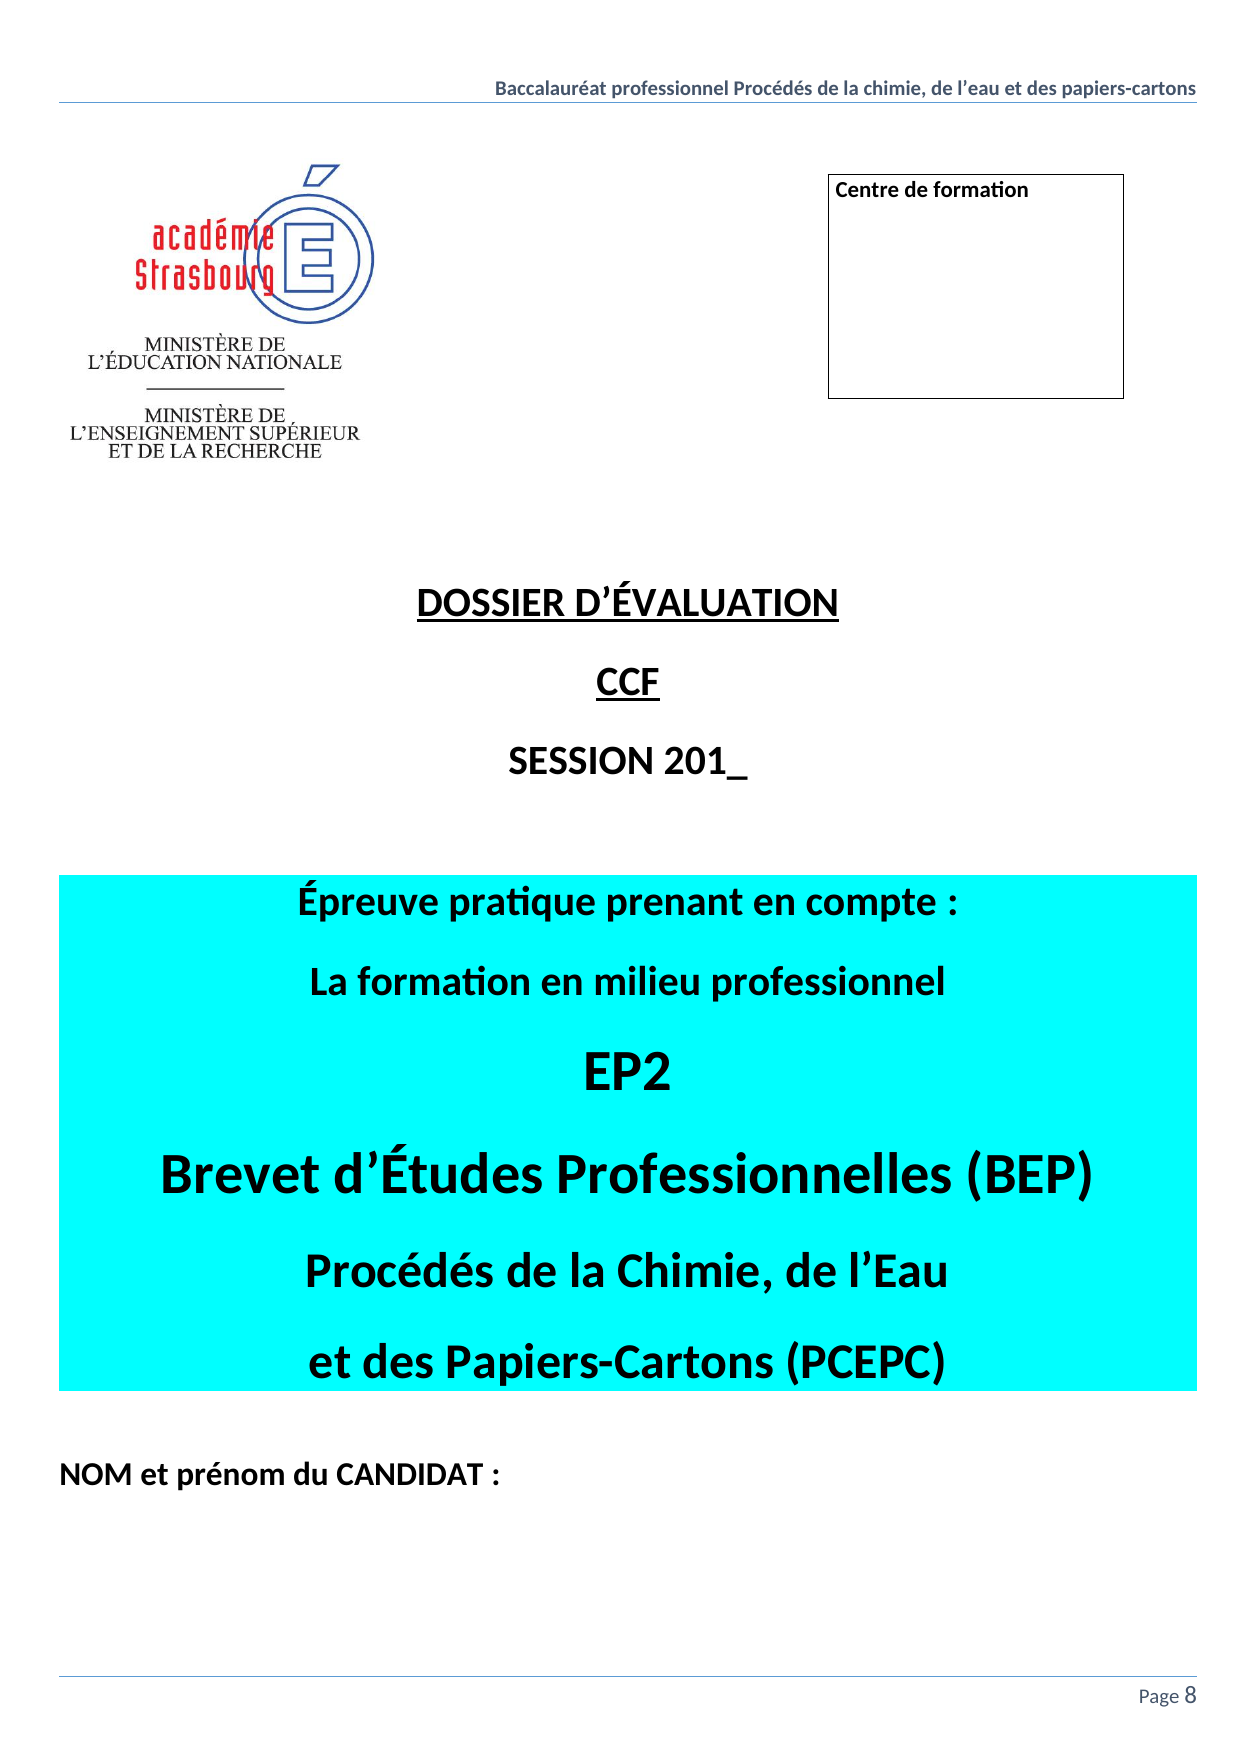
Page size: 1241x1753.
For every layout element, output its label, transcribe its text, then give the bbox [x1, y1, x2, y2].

text NOM et prénom du CANDIDAT : [59, 1453, 1197, 1494]
text DOSSIER D’ÉVALUATION [59, 576, 1197, 626]
text Épreuve pratique prenant en compte : [59, 875, 1197, 926]
picture [70, 158, 380, 478]
text Procédés de la Chimie, de l’Eau [59, 1239, 1197, 1300]
text SESSION 201_ [59, 734, 1197, 785]
text Brevet d’Études Professionnelles (BEP) [59, 1136, 1197, 1208]
table_header [499, 159, 1148, 502]
text et des Papiers-Cartons (PCEPC) [59, 1330, 1197, 1391]
text EP2 [59, 1034, 1197, 1105]
text La formation en milieu professionnel [59, 954, 1197, 1005]
table_header [59, 159, 499, 502]
text CCF [59, 655, 1197, 706]
